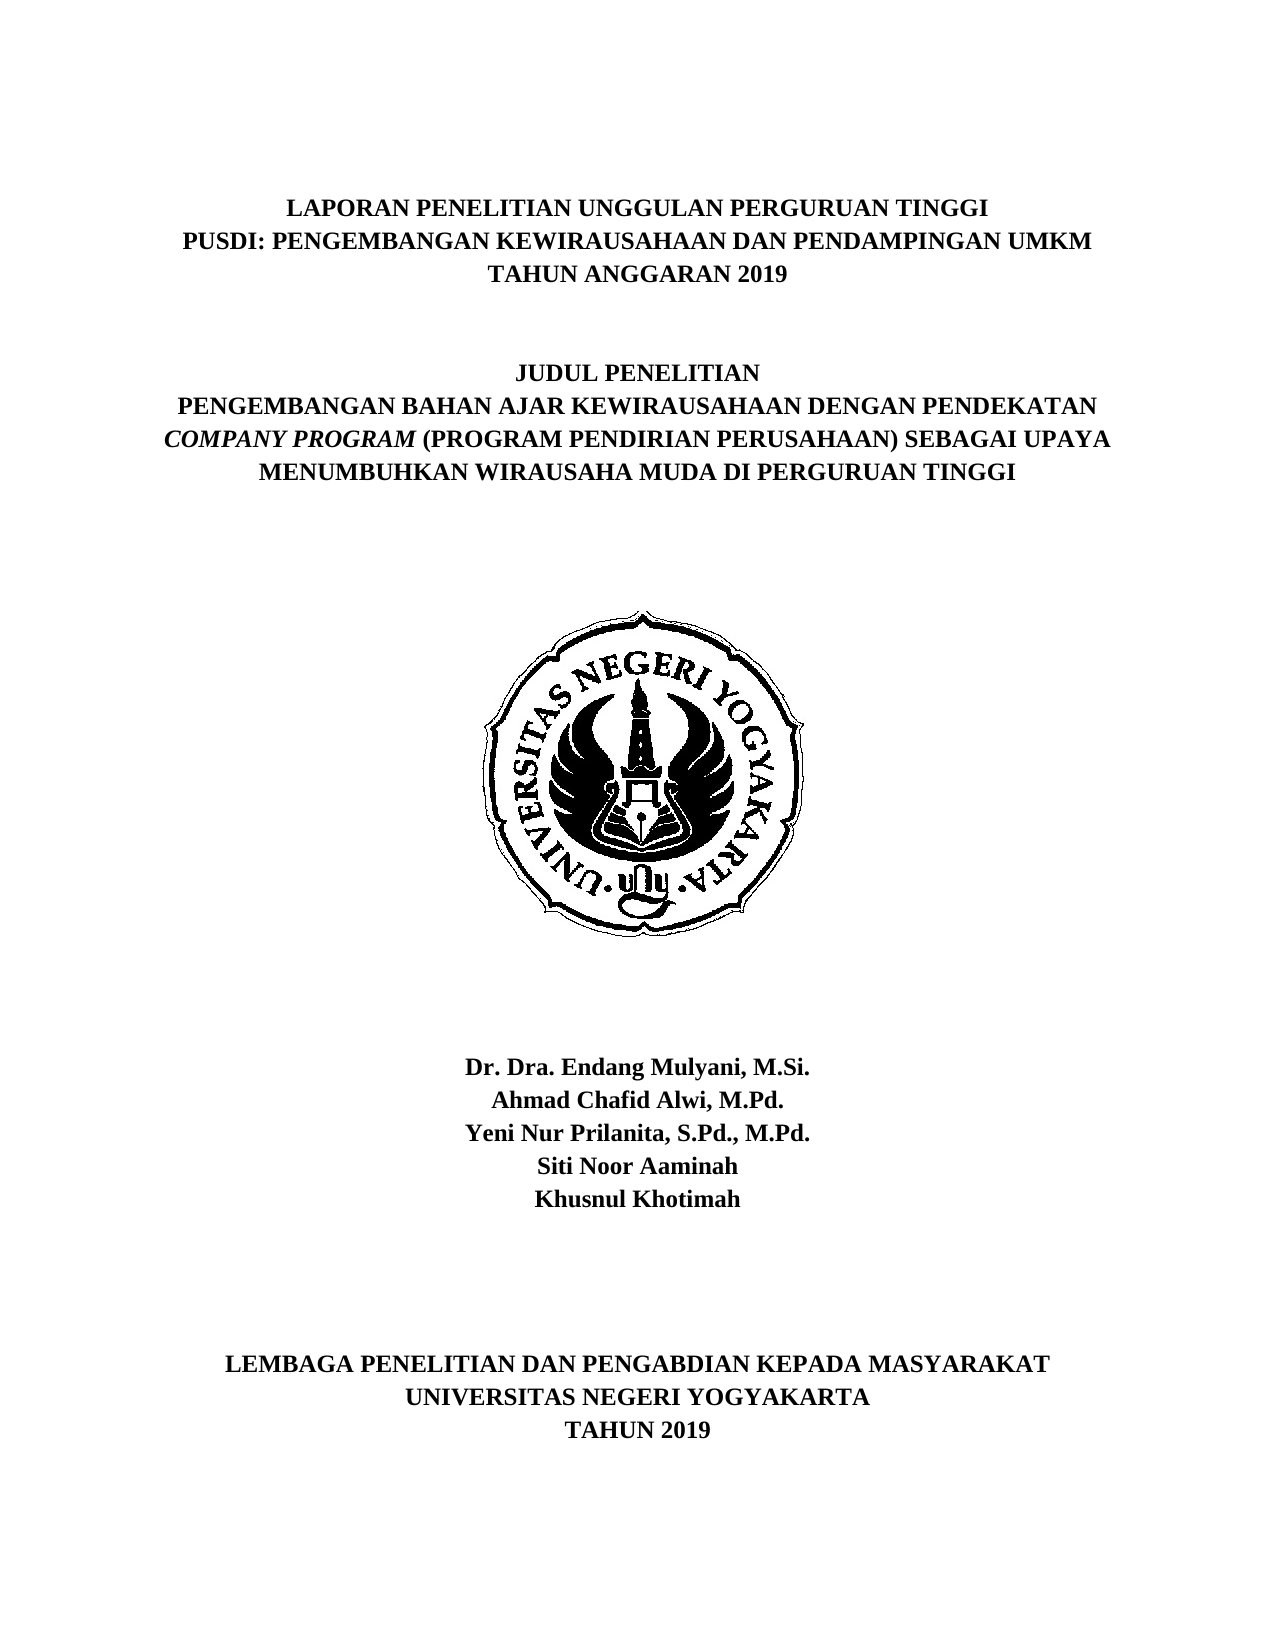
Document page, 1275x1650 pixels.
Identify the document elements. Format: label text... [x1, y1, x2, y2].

text Khusnul Khotimah [150, 1184, 1125, 1212]
text TAHUN ANGGARAN 2019 [150, 259, 1125, 288]
text PUSDI: PENGEMBANGAN KEWIRAUSAHAAN DAN PENDAMPINGAN UMKM [150, 226, 1125, 255]
text TAHUN 2019 [150, 1415, 1125, 1444]
text Dr. Dra. Endang Mulyani, M.Si. [150, 1052, 1125, 1080]
text Siti Noor Aaminah [150, 1151, 1125, 1179]
picture [479, 611, 808, 940]
text JUDUL PENELITIAN [150, 358, 1125, 387]
text LEMBAGA PENELITIAN DAN PENGABDIAN KEPADA MASYARAKAT [150, 1349, 1125, 1378]
text PENGEMBANGAN BAHAN AJAR KEWIRAUSAHAAN DENGAN PENDEKATAN COMPANY PROGRAM (PROGRAM PENDIRIAN PERUSAHAAN) SEBAGAI UPAYA MENUMBUHKAN WIRAUSAHA MUDA DI PERGURUAN TINGGI [150, 391, 1125, 486]
text Ahmad Chafid Alwi, M.Pd. [150, 1085, 1125, 1113]
text UNIVERSITAS NEGERI YOGYAKARTA [150, 1382, 1125, 1411]
text Yeni Nur Prilanita, S.Pd., M.Pd. [150, 1118, 1125, 1146]
text LAPORAN PENELITIAN UNGGULAN PERGURUAN TINGGI [150, 193, 1125, 222]
